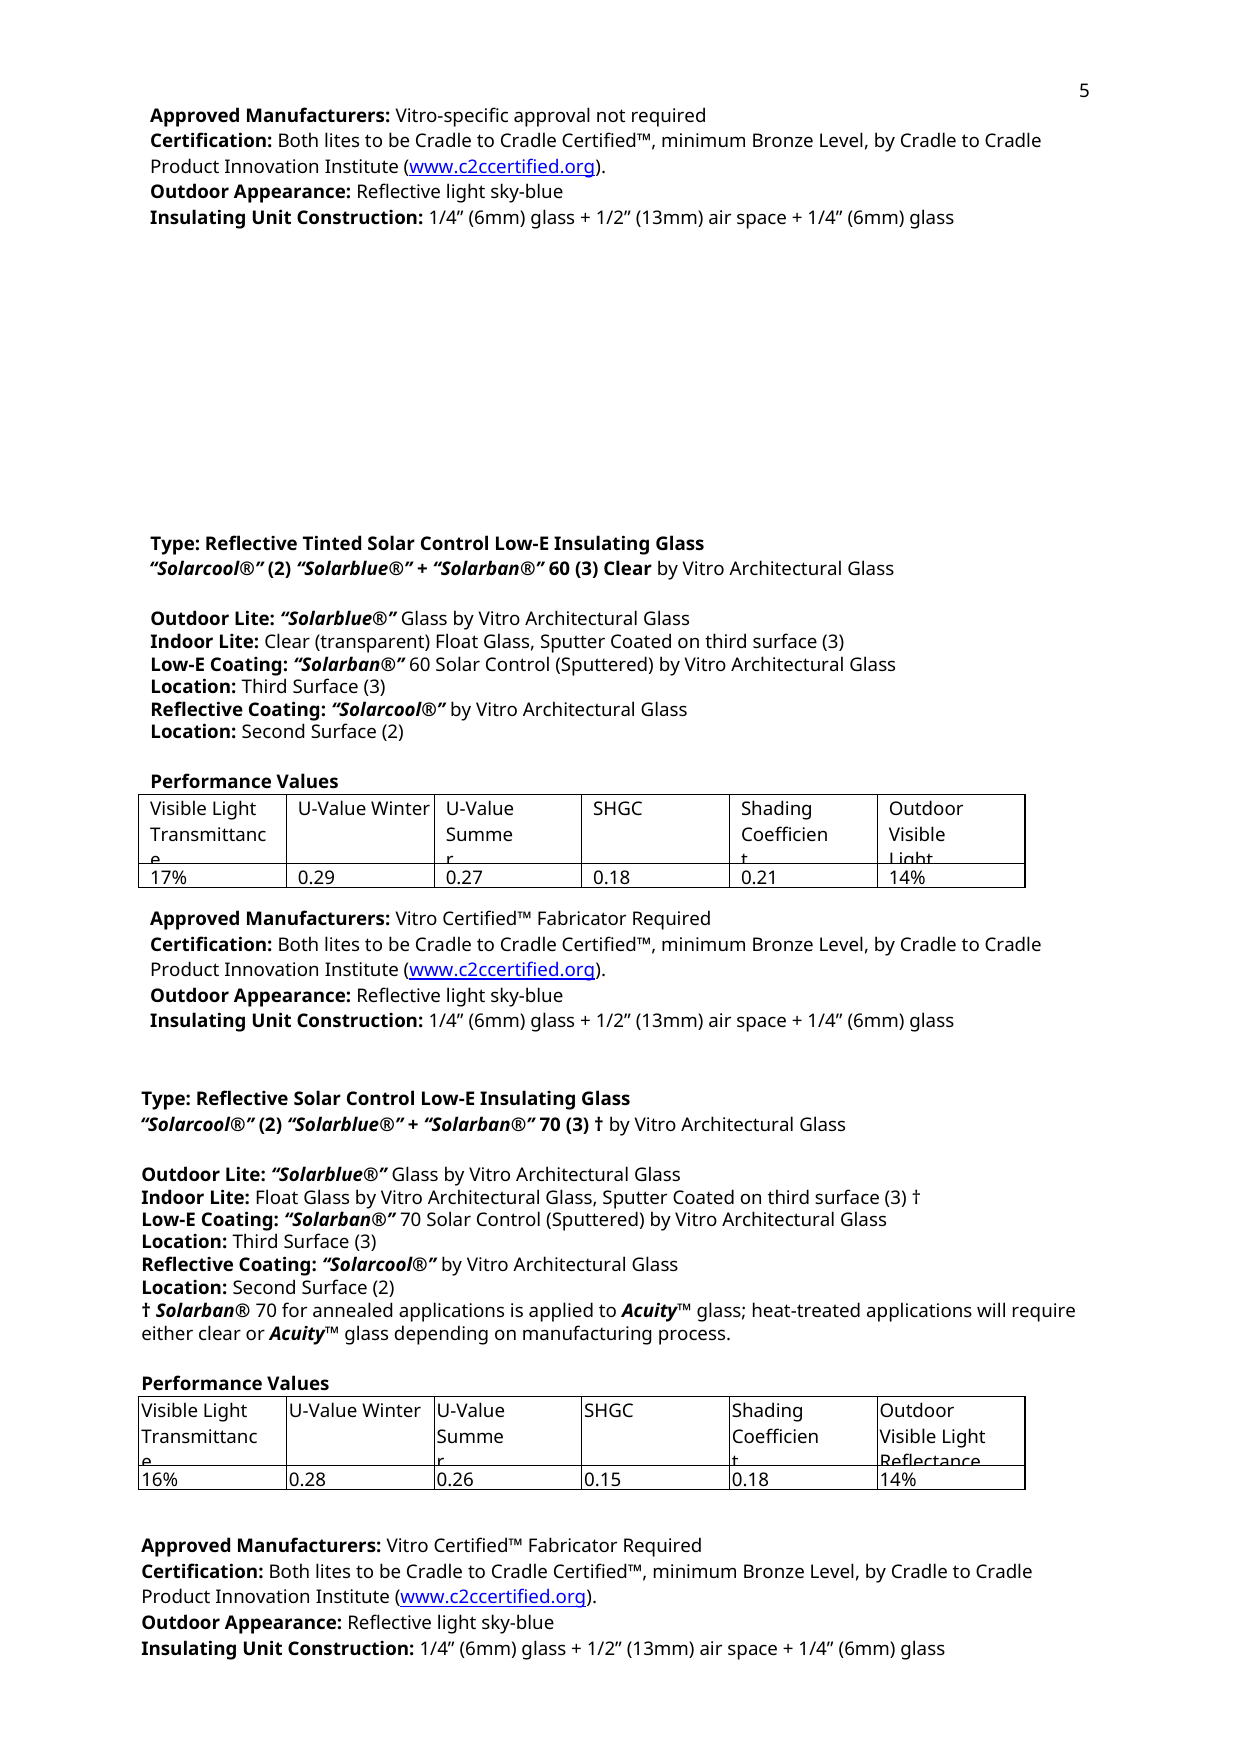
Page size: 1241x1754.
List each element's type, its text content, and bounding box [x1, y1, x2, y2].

text Insulating Unit Construction: 1/4” (6mm) glass + 1/2” (13mm) air space + 1/4” (6mm) glass [150, 1007, 1103, 1033]
table_header U-Value Winter [287, 795, 434, 863]
text Insulating Unit Construction: 1/4” (6mm) glass + 1/2” (13mm) air space + 1/4” (6mm) glass [141, 1635, 1103, 1660]
table_cell 0.18 [730, 1466, 877, 1489]
text Reflective Coating: “Solarcool®” by Vitro Architectural Glass [150, 698, 1103, 721]
table_header U-Value Summer [435, 1397, 581, 1465]
text Indoor Lite: Clear (transparent) Float Glass, Sputter Coated on third surface (3) [150, 630, 1103, 653]
text † Solarban® 70 for annealed applications is applied to Acuity™ glass; heat-treated applications will require either clear or Acuity™ glass depending on manufacturing process. [141, 1299, 1103, 1344]
table_cell 0.15 [582, 1466, 729, 1489]
text Indoor Lite: Float Glass by Vitro Architectural Glass, Sputter Coated on third surface (3) † [141, 1186, 1018, 1209]
table_header U-Value Winter [287, 1397, 434, 1465]
table_cell 17% [139, 864, 286, 887]
text Location: Third Surface (3) [150, 676, 1103, 698]
table_cell 14% [878, 1466, 1024, 1489]
table_cell 0.18 [582, 864, 729, 887]
table_header U-Value Summer [435, 795, 581, 863]
subtitle Type: Reflective Tinted Solar Control Low-E Insulating Glass [150, 530, 1103, 556]
text Location: Third Surface (3) [141, 1231, 1103, 1253]
table_header Shading Coefficient [730, 795, 877, 863]
text Location: Second Surface (2) [150, 721, 1103, 743]
text Outdoor Lite: “Solarblue®” Glass by Vitro Architectural Glass [150, 607, 1103, 630]
subtitle Type: Reflective Solar Control Low-E Insulating Glass [141, 1085, 1103, 1111]
table_cell 0.26 [435, 1466, 581, 1489]
text Reflective Coating: “Solarcool®” by Vitro Architectural Glass [141, 1253, 1103, 1276]
text Outdoor Appearance: Reflective light sky-blue [141, 1609, 1103, 1635]
table_cell 16% [139, 1466, 286, 1489]
table_header Outdoor Visible Light Reflectance [878, 1397, 1024, 1465]
text Location: Second Surface (2) [141, 1276, 1103, 1299]
text Outdoor Appearance: Reflective light sky-blue [150, 179, 1103, 204]
table_cell 0.27 [435, 864, 581, 887]
text Outdoor Appearance: Reflective light sky-blue [150, 982, 1103, 1007]
text “Solarcool®” (2) “Solarblue®” + “Solarban®” 70 (3) † by Vitro Architectural Glass [140, 1111, 1103, 1136]
table_cell 0.29 [287, 864, 434, 887]
text Low-E Coating: “Solarban®” 60 Solar Control (Sputtered) by Vitro Architectural Glass [150, 653, 1103, 676]
table_cell 14% [878, 864, 1024, 887]
table_header SHGC [582, 1397, 729, 1465]
text “Solarcool®” (2) “Solarblue®” + “Solarban®” 60 (3) Clear by Vitro Architectural Glass [149, 556, 1103, 581]
text Outdoor Lite: “Solarblue®” Glass by Vitro Architectural Glass [141, 1163, 1103, 1186]
text Approved Manufacturers: Vitro-specific approval not required [150, 102, 1103, 128]
table_header Outdoor Visible Light Reflectance [878, 795, 1024, 863]
subtitle Performance Values [141, 1371, 1103, 1396]
text Insulating Unit Construction: 1/4” (6mm) glass + 1/2” (13mm) air space + 1/4” (6mm) glass [150, 204, 1103, 230]
text Low-E Coating: “Solarban®” 70 Solar Control (Sputtered) by Vitro Architectural Glass [141, 1209, 1103, 1231]
text Approved Manufacturers: Vitro Certified™ Fabricator Required [150, 905, 1103, 931]
table_cell 0.21 [730, 864, 877, 887]
table_header Visible Light Transmittance [139, 1397, 286, 1465]
table_header Shading Coefficient [730, 1397, 877, 1465]
table_header Visible Light Transmittance [139, 795, 286, 863]
table_cell 0.28 [287, 1466, 434, 1489]
table_header SHGC [582, 795, 729, 863]
text Approved Manufacturers: Vitro Certified™ Fabricator Required [141, 1533, 1103, 1558]
subtitle Performance Values [150, 769, 1103, 794]
